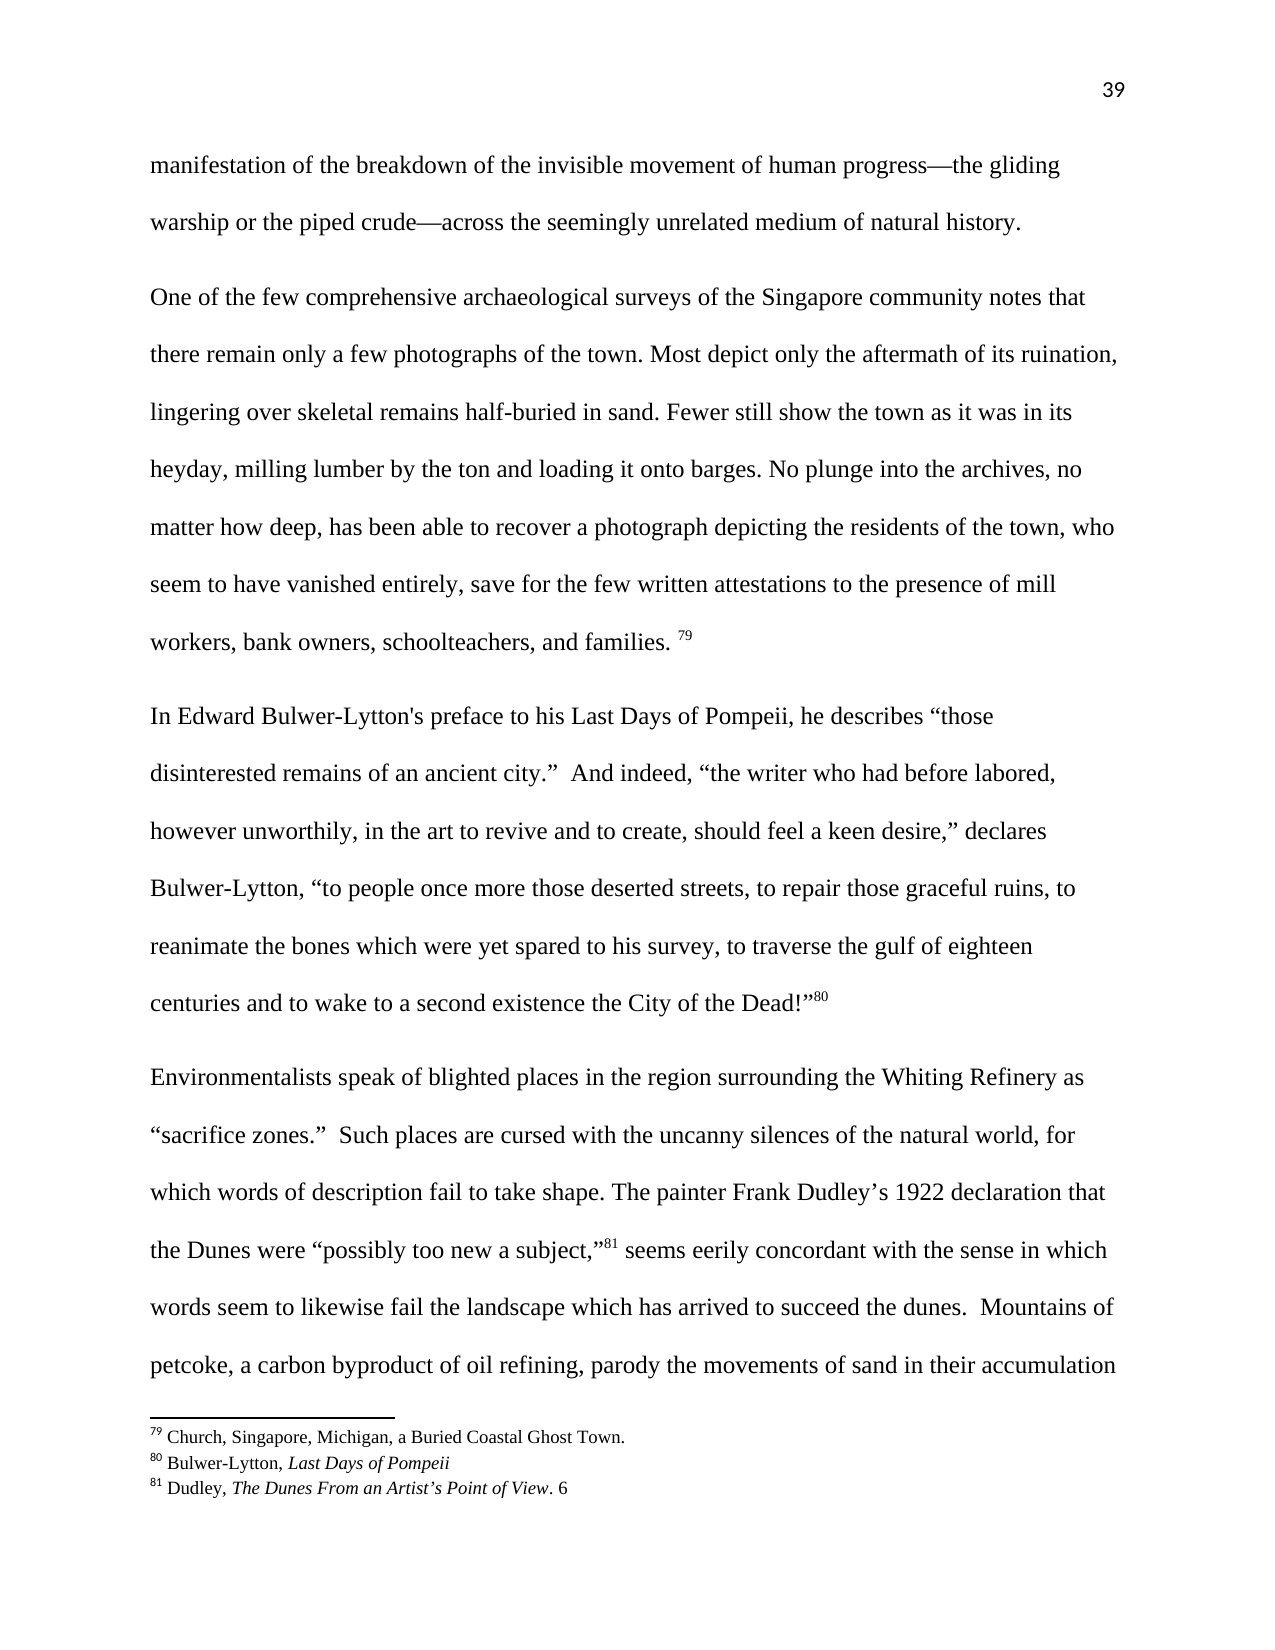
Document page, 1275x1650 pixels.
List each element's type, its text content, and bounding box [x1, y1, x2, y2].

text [150, 1062, 1125, 1379]
text In Edward Bulwer-Lytton's preface to his Last Days of Pompeii, he describes “those disinterested remains of an ancient city.” And indeed, “the writer who had before labored, however unworthily, in the art to revive and to create, should feel a keen desire,” declares Bulwer-Lytton, “to people once more those deserted streets, to repair those graceful ruins, to reanimate the bones which were yet spared to his survey, to traverse the gulf of eighteen centuries and to wake to a second existence the City of the Dead!” [150, 701, 1125, 1017]
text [150, 150, 1125, 236]
text One of the few comprehensive archaeological surveys of the Singapore community notes that there remain only a few photographs of the town. Most depict only the aftermath of its ruination, lingering over skeletal remains half-buried in sand. Fewer still show the town as it was in its heyday, milling lumber by the ton and loading it onto barges. No plunge into the archives, no matter how deep, has been able to recover a photograph depicting the residents of the town, who seem to have vanished entirely, save for the few written attestations to the presence of mill workers, bank owners, schoolteachers, and families. [150, 282, 1125, 655]
